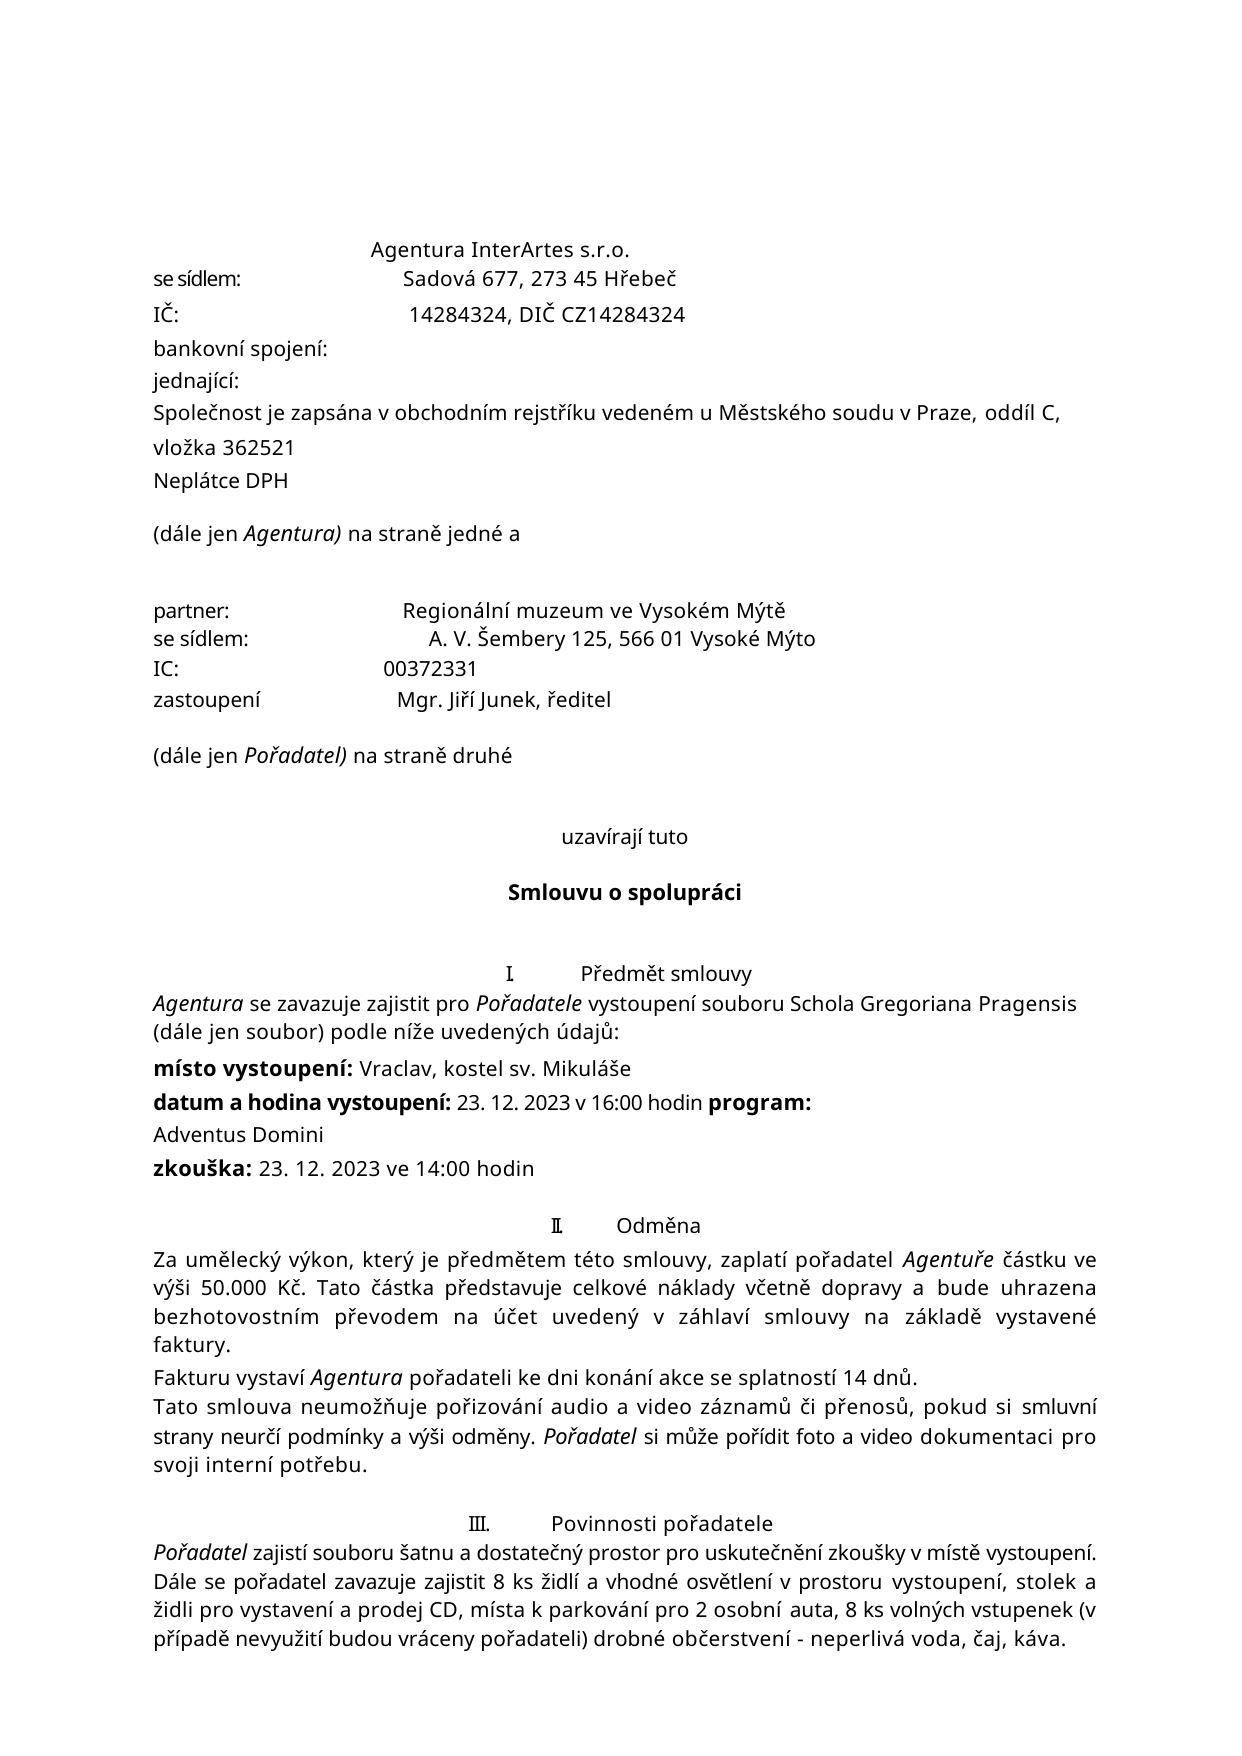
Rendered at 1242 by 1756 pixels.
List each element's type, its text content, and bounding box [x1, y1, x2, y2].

text IC: 00372331 [153, 657, 1097, 681]
text datum a hodina vystoupení: 23. 12. 2023 v 16:00 hodin program: Adventus Domini [153, 1087, 812, 1149]
text partner: Regionální muzeum ve Vysokém Mýtě [153, 596, 1097, 624]
text Smlouvu o spolupráci [153, 877, 1097, 907]
text I. Předmět smlouvy [506, 959, 1097, 987]
text (dále jen Agentura) na straně jedné a [153, 518, 557, 547]
text Agentura InterArtes s.r.o. [371, 235, 1097, 264]
text uzavírají tuto [153, 822, 1097, 851]
text Fakturu vystaví Agentura pořadateli ke dni konání akce se splatností 14 dnů. [153, 1362, 1097, 1392]
text místo vystoupení: Vraclav, kostel sv. Mikuláše [153, 1053, 1097, 1083]
text Neplátce DPH [153, 467, 1097, 495]
text IČ: 14284324, DIČ CZ14284324 [153, 300, 1097, 328]
text Tato smlouva neumožňuje pořizování audio a video záznamů či přenosů, pokud si smluvní strany neurčí podmínky a výši odměny. Pořadatel si může pořídit foto a video dokumentaci pro svoji interní potřebu. [153, 1392, 1097, 1479]
text Agentura se zavazuje zajistit pro Pořadatele vystoupení souboru Schola Gregoriana Pragensis (dále jen soubor) podle níže uvedených údajů: [153, 987, 1097, 1046]
text bankovní spojení: [153, 334, 1097, 363]
text zastoupení Mgr. Jiří Junek, ředitel [153, 685, 1097, 713]
text III. Povinnosti pořadatele [468, 1509, 1097, 1537]
text Společnost je zapsána v obchodním rejstříku vedeném u Městského soudu v Praze, oddíl C, vložka 362521 [153, 398, 1074, 461]
text zkouška: 23. 12. 2023 ve 14:00 hodin [153, 1156, 1097, 1181]
text se sídlem: A. V. Šembery 125, 566 01 Vysoké Mýto [153, 624, 1097, 653]
text Pořadatel zajistí souboru šatnu a dostatečný prostor pro uskutečnění zkoušky v místě vystoupení. Dále se pořadatel zavazuje zajistit 8 ks židlí a vhodné osvětlení v prostoru vystoupení, stolek a židli pro vystavení a prodej CD, místa k parkování pro 2 osobní auta, 8 ks volných vstupenek (v případě nevyužití budou vráceny pořadateli) drobné občerstvení - neperlivá voda, čaj, káva. [153, 1537, 1097, 1652]
text II. Odměna [551, 1211, 1097, 1240]
text jednající: [153, 366, 1097, 395]
text se sídlem: Sadová 677, 273 45 Hřebeč [153, 264, 1097, 292]
text (dále jen Pořadatel) na straně druhé [153, 740, 1097, 769]
text Za umělecký výkon, který je předmětem této smlouvy, zaplatí pořadatel Agentuře částku ve výši 50.000 Kč. Tato částka představuje celkové náklady včetně dopravy a bude uhrazena bezhotovostním převodem na účet uvedený v záhlaví smlouvy na základě vystavené faktury. [153, 1243, 1097, 1359]
